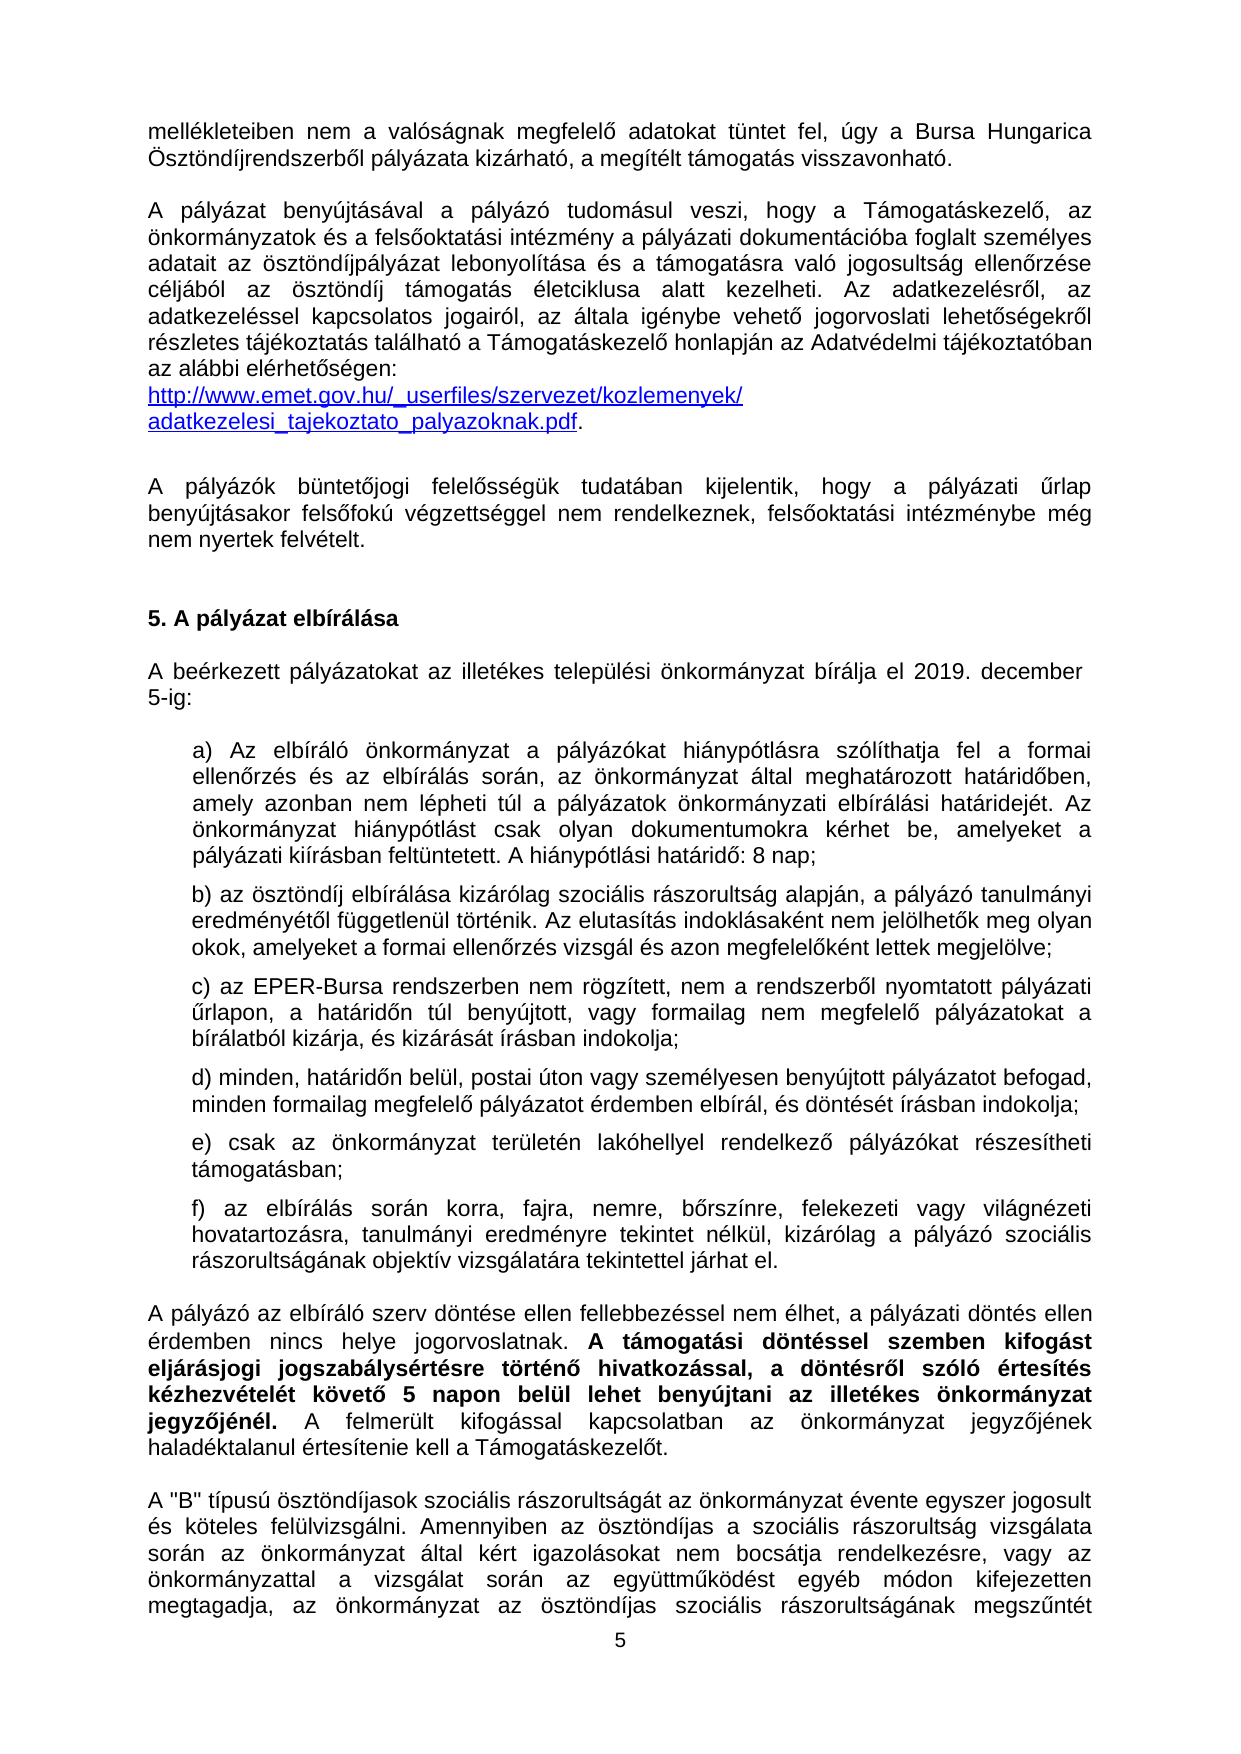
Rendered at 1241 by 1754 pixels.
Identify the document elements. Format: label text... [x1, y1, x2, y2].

text e) csak az önkormányzat területén lakóhellyel rendelkező pályázókat részesítheti támogatásban; [191, 1129, 1092, 1182]
text A pályázat benyújtásával a pályázó tudomásul veszi, hogy a Támogatáskezelő, az önkormányzatok és a felsőoktatási intézmény a pályázati dokumentációba foglalt személyes adatait az ösztöndíjpályázat lebonyolítása és a támogatásra való jogosultság ellenőrzése céljából az ösztöndíj támogatás életciklusa alatt kezelheti. Az adatkezelésről, az adatkezeléssel kapcsolatos jogairól, az általa igénybe vehető jogorvoslati lehetőségekről részletes tájékoztatás található a Támogatáskezelő honlapján az Adatvédelmi tájékoztatóban az alábbi elérhetőségen: [148, 197, 1092, 382]
text http://www.emet.gov.hu/_userfiles/szervezet/kozlemenyek/adatkezelesi_tajekoztato_palyazoknak.pdf. [148, 382, 1092, 434]
text a) Az elbíráló önkormányzat a pályázókat hiánypótlásra szólíthatja fel a formai ellenőrzés és az elbírálás során, az önkormányzat által meghatározott határidőben, amely azonban nem lépheti túl a pályázatok önkormányzati elbírálási határidejét. Az önkormányzat hiánypótlást csak olyan dokumentumokra kérhet be, amelyeket a pályázati kiírásban feltüntetett. A hiánypótlási határidő: 8 nap; [192, 737, 1092, 868]
text 5. A pályázat elbírálása [148, 605, 1092, 631]
text c) az EPER-Bursa rendszerben nem rögzített, nem a rendszerből nyomtatott pályázati űrlapon, a határidőn túl benyújtott, vagy formailag nem megfelelő pályázatokat a bírálatból kizárja, és kizárását írásban indokolja; [191, 973, 1092, 1052]
text A beérkezett pályázatokat az illetékes települési önkormányzat bírálja el 2019. december 5-ig: [148, 658, 1092, 710]
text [148, 118, 1092, 171]
text A pályázók büntetőjogi felelősségük tudatában kijelentik, hogy a pályázati űrlap benyújtásakor felsőfokú végzettséggel nem rendelkeznek, felsőoktatási intézménybe még nem nyertek felvételt. [148, 473, 1092, 552]
text b) az ösztöndíj elbírálása kizárólag szociális rászorultság alapján, a pályázó tanulmányi eredményétől függetlenül történik. Az elutasítás indoklásaként nem jelölhetők meg olyan okok, amelyeket a formai ellenőrzés vizsgál és azon megfelelőként lettek megjelölve; [191, 881, 1092, 960]
text f) az elbírálás során korra, fajra, nemre, bőrszínre, felekezeti vagy világnézeti hovatartozásra, tanulmányi eredményre tekintet nélkül, kizárólag a pályázó szociális rászorultságának objektív vizsgálatára tekintettel járhat el. [191, 1194, 1092, 1274]
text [148, 1487, 1092, 1619]
text d) minden, határidőn belül, postai úton vagy személyesen benyújtott pályázatot befogad, minden formailag megfelelő pályázatot érdemben elbírál, és döntését írásban indokolja; [191, 1064, 1092, 1117]
text A pályázó az elbíráló szerv döntése ellen fellebbezéssel nem élhet, a pályázati döntés ellen érdemben nincs helye jogorvoslatnak. A támogatási döntéssel szemben kifogást eljárásjogi jogszabálysértésre történő hivatkozással, a döntésről szóló értesítés kézhezvételét követő 5 napon belül lehet benyújtani az illetékes önkormányzat jegyzőjénél. A felmerült kifogással kapcsolatban az önkormányzat jegyzőjének haladéktalanul értesítenie kell a Támogatáskezelőt. [148, 1300, 1092, 1461]
